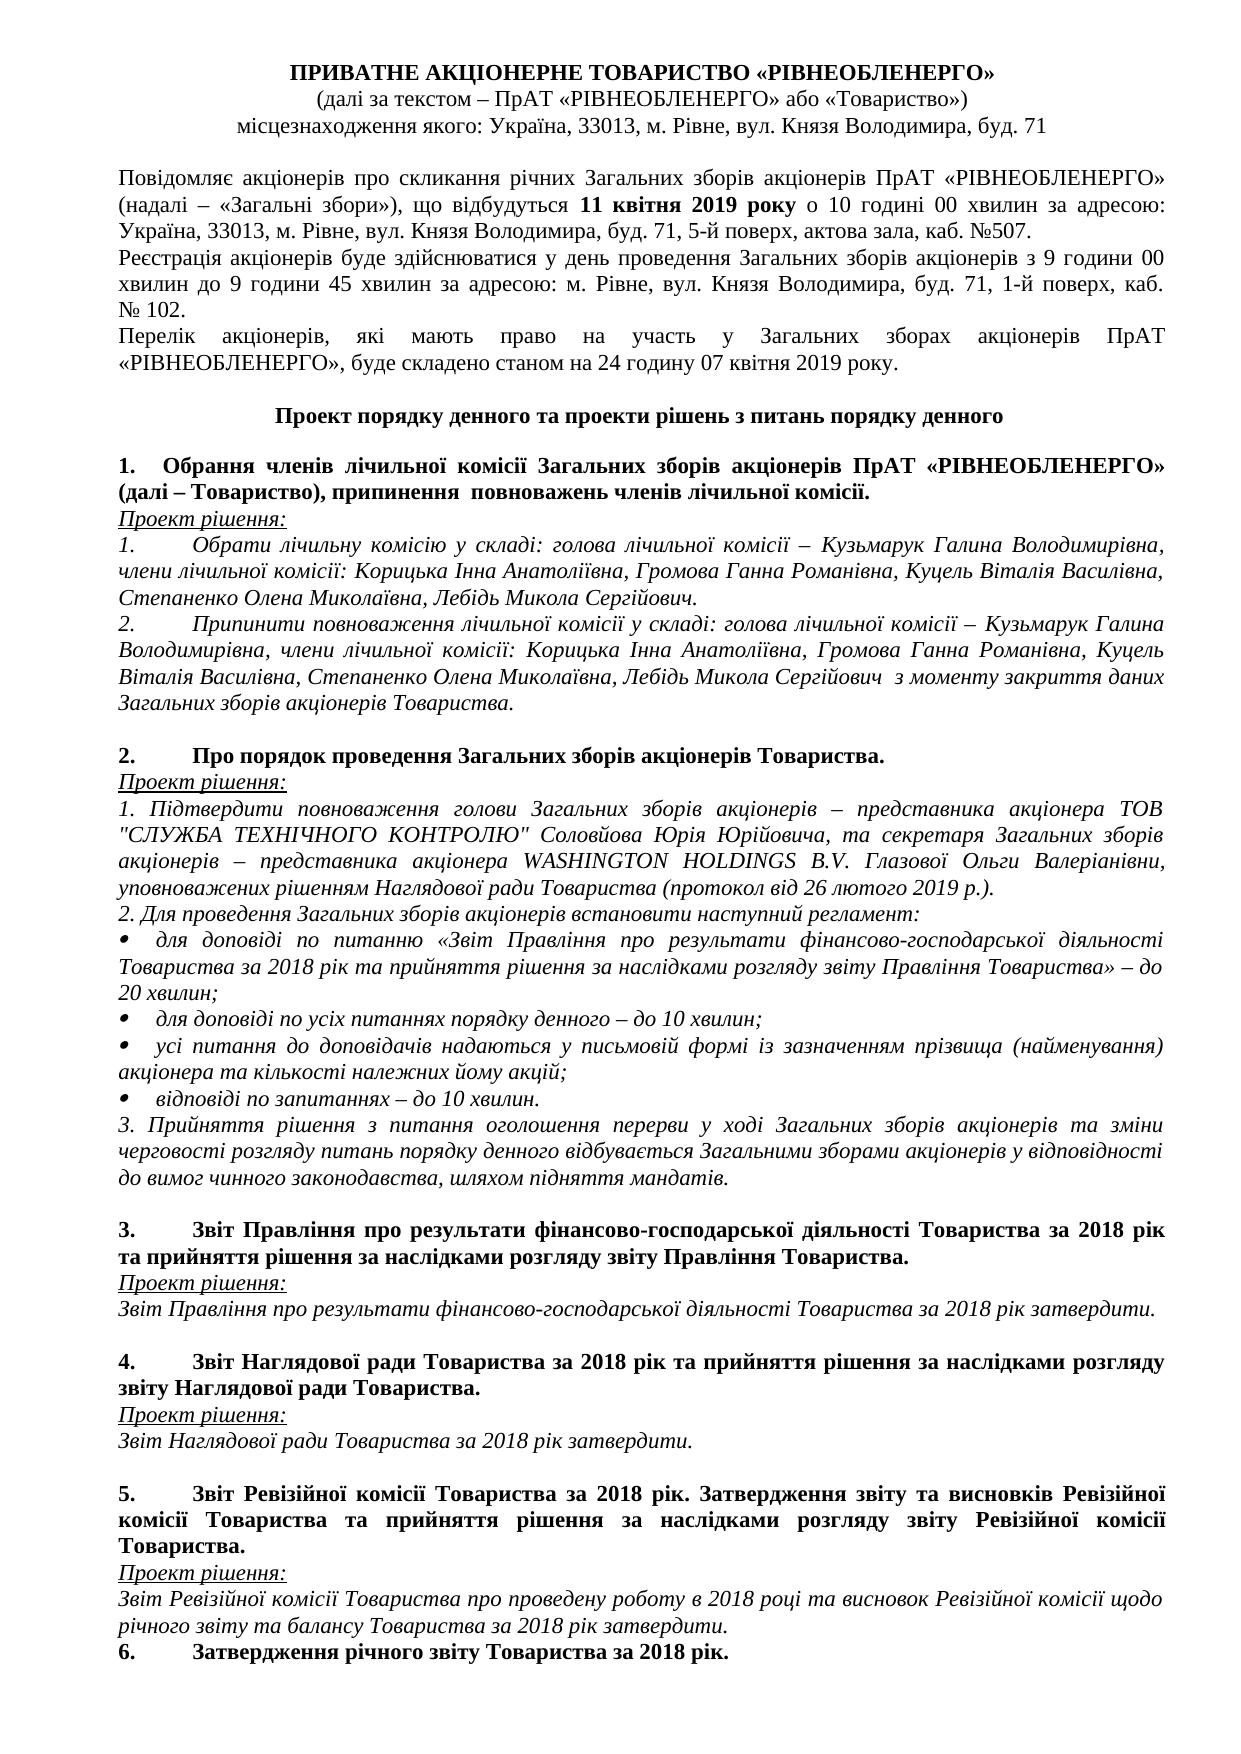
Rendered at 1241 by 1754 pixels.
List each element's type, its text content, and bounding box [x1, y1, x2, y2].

text Звіт Наглядової ради Товариства за 2018 рік затвердити. [118, 1427, 1167, 1453]
list Звіт Правління про результати фінансово-господарської діяльності Товариства за 2018 рік та прийняття рішення за наслідками розгляду звіту Правління Товариства. [118, 1216, 1167, 1269]
text Проект рішення: [118, 1559, 1167, 1585]
list Про порядок проведення Загальних зборів акціонерів Товариства. [118, 742, 1167, 768]
text 1. Підтвердити повноваження голови Загальних зборів акціонерів – представника акціонера ТОВ "СЛУЖБА ТЕХНІЧНОГО КОНТРОЛЮ" Соловйова Юрія Юрійовича, та секретаря Загальних зборів акціонерів – представника акціонера WASHINGTON HOLDINGS B.V. Глазової Ольги Валеріанівни, уповноважених рішенням Наглядової ради Товариства (протокол від 26 лютого 2019 р.). [118, 795, 1167, 900]
list Звіт Наглядової ради Товариства за 2018 рік та прийняття рішення за наслідками розгляду звіту Наглядової ради Товариства. [118, 1348, 1167, 1401]
text місцезнаходження якого: Україна, 33013, м. Рівне, вул. Князя Володимира, буд. 71 [118, 112, 1167, 138]
text 3. Прийняття рішення з питання оголошення перерви у ході Загальних зборів акціонерів та зміни черговості розгляду питань порядку денного відбувається Загальними зборами акціонерів у відповідності до вимог чинного законодавства, шляхом підняття мандатів. [118, 1111, 1167, 1190]
text Проект рішення: [118, 505, 1167, 531]
text 1. Обрати лічильну комісію у складі: голова лічильної комісії – Кузьмарук Галина Володимирівна, члени лічильної комісії: Корицька Інна Анатоліївна, Громова Ганна Романівна, Куцель Віталія Василівна, Степаненко Олена Миколаївна, Лебідь Микола Сергійович. [118, 531, 1167, 610]
text (далі за текстом – ПрАТ «РІВНЕОБЛЕНЕРГО» або «Товариство») [118, 85, 1167, 112]
text Проект порядку денного та проекти рішень з питань порядку денного [118, 402, 1167, 452]
list Звіт Ревізійної комісії Товариства за 2018 рік. Затвердження звіту та висновків Ревізійної комісії Товариства та прийняття рішення за наслідками розгляду звіту Ревізійної комісії Товариства. [118, 1480, 1167, 1559]
list для доповіді по усіх питаннях порядку денного – до 10 хвилин; [118, 1006, 1167, 1032]
text Реєстрація акціонерів буде здійснюватися у день проведення Загальних зборів акціонерів з 9 години 00 хвилин до 9 години 45 хвилин за адресою: м. Рівне, вул. Князя Володимира, буд. 71, 1-й поверх, каб. № 102. [118, 243, 1167, 323]
text Проект рішення: [118, 1401, 1167, 1427]
list для доповіді по питанню «Звіт Правління про результати фінансово-господарської діяльності Товариства за 2018 рік та прийняття рішення за наслідками розгляду звіту Правління Товариства» – до 20 хвилин; [118, 926, 1167, 1006]
list Затвердження річного звіту Товариства за 2018 рік. [118, 1638, 1167, 1664]
text 2. Для проведення Загальних зборів акціонерів встановити наступний регламент: [118, 900, 1167, 926]
text Звіт Правління про результати фінансово-господарської діяльності Товариства за 2018 рік затвердити. [118, 1295, 1167, 1322]
text Повідомляє акціонерів про скликання річних Загальних зборів акціонерів ПрАТ «РІВНЕОБЛЕНЕРГО» (надалі – «Загальні збори»), що відбудуться 11 квітня 2019 року о 10 годині 00 хвилин за адресою: Україна, 33013, м. Рівне, вул. Князя Володимира, буд. 71, 5-й поверх, актова зала, каб. №507. [118, 164, 1167, 243]
text Проект рішення: [118, 768, 1167, 795]
list Обрання членів лічильної комісії Загальних зборів акціонерів ПрАТ «РІВНЕОБЛЕНЕРГО» (далі – Товариство), припинення повноважень членів лічильної комісії. [118, 452, 1167, 505]
list усі питання до доповідачів надаються у письмовій формі із зазначенням прізвища (найменування) акціонера та кількості належних йому акцій; [118, 1032, 1167, 1084]
text Проект рішення: [118, 1269, 1167, 1295]
text Перелік акціонерів, які мають право на участь у Загальних зборах акціонерів ПрАТ «РІВНЕОБЛЕНЕРГО», буде складено станом на 24 годину 07 квітня 2019 року. [118, 323, 1167, 375]
text Звіт Ревізійної комісії Товариства про проведену роботу в 2018 році та висновок Ревізійної комісії щодо річного звіту та балансу Товариства за 2018 рік затвердити. [118, 1585, 1167, 1638]
text 2. Припинити повноваження лічильної комісії у складі: голова лічильної комісії – Кузьмарук Галина Володимирівна, члени лічильної комісії: Корицька Інна Анатоліївна, Громова Ганна Романівна, Куцель Віталія Василівна, Степаненко Олена Миколаївна, Лебідь Микола Сергійович з моменту закриття даних Загальних зборів акціонерів Товариства. [118, 610, 1167, 716]
list відповіді по запитаннях – до 10 хвилин. [118, 1084, 1167, 1111]
text ПРИВАТНЕ АКЦІОНЕРНЕ ТОВАРИСТВО «РІВНЕОБЛЕНЕРГО» [118, 59, 1167, 85]
